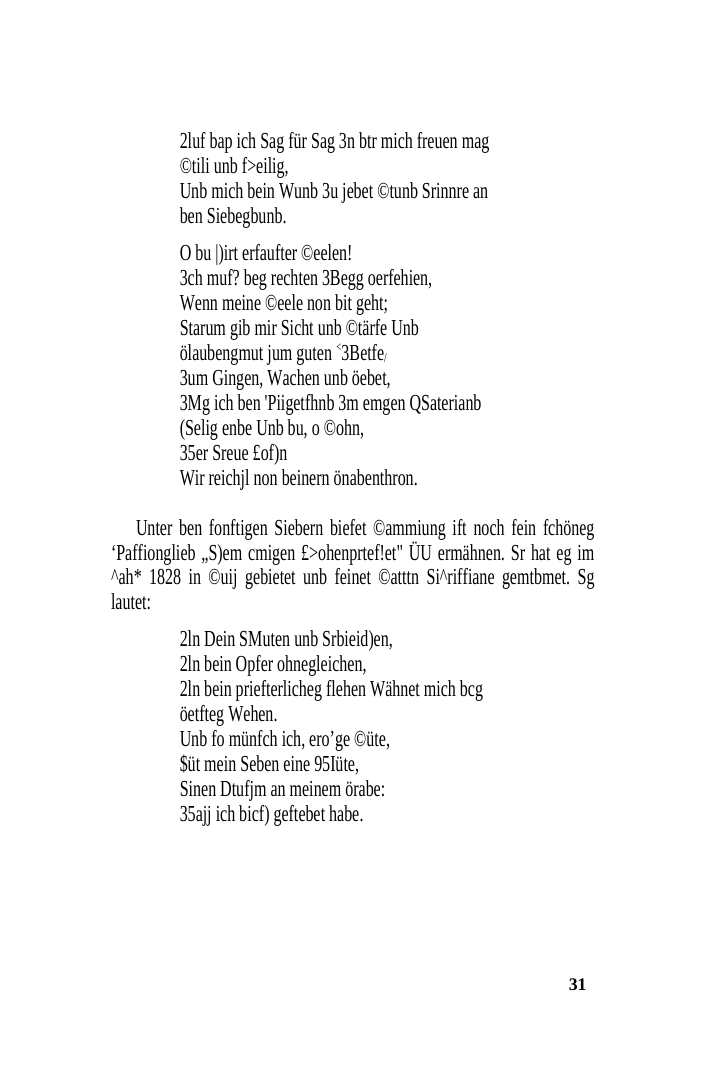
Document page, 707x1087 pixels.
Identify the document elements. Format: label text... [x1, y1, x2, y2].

text 2ln bein priefterlicheg flehen Wähnet mich bcg öetfteg Wehen. [179, 676, 499, 726]
text 3ch muf? beg rechten 3Begg oerfehien, [179, 266, 595, 291]
text 2ln bein Opfer ohnegleichen, [179, 651, 595, 676]
text Wenn meine ©eele non bit geht; [179, 291, 595, 316]
text 2luf bap ich Sag für Sag 3n btr mich freuen mag ©tili unb f>eilig, [179, 128, 499, 178]
text Unb mich bein Wunb 3u jebet ©tunb Srinnre an ben Siebegbunb. [179, 178, 499, 228]
text Wir reichjl non beinern önabenthron. [179, 466, 595, 491]
text 3um Gingen, Wachen unb öebet, [179, 366, 595, 391]
text Unter ben fonftigen Siebern biefet ©ammiung ift noch fein fchöneg ‘Paffionglieb „S)em cmigen £>ohenprtef!et" ÜU ermähnen. Sr hat eg im ^ah* 1828 in ©uij gebietet unb feinet ©atttn Si^riffiane gemtbmet. Sg lautet: [111, 516, 595, 614]
text Starum gib mir Sicht unb ©tärfe Unb ölaubengmut jum guten <3Betfe/ [179, 316, 499, 366]
text 35ajj ich bicf) geftebet habe. [179, 801, 595, 826]
text 31 [569, 977, 587, 994]
text 35er Sreue £of)n [179, 441, 595, 466]
text 2ln Dein SMuten unb Srbieid)en, [179, 626, 595, 651]
text $üt mein Seben eine 95Iüte, [179, 751, 595, 776]
text O bu |)irt erfaufter ©eelen! [179, 241, 595, 266]
text Sinen Dtufjm an meinem örabe: [179, 776, 595, 801]
text Unb fo münfch ich, ero’ge ©üte, [179, 726, 595, 751]
text 3Mg ich ben 'Piigetfhnb 3m emgen QSaterianb (Selig enbe Unb bu, o ©ohn, [179, 391, 499, 441]
